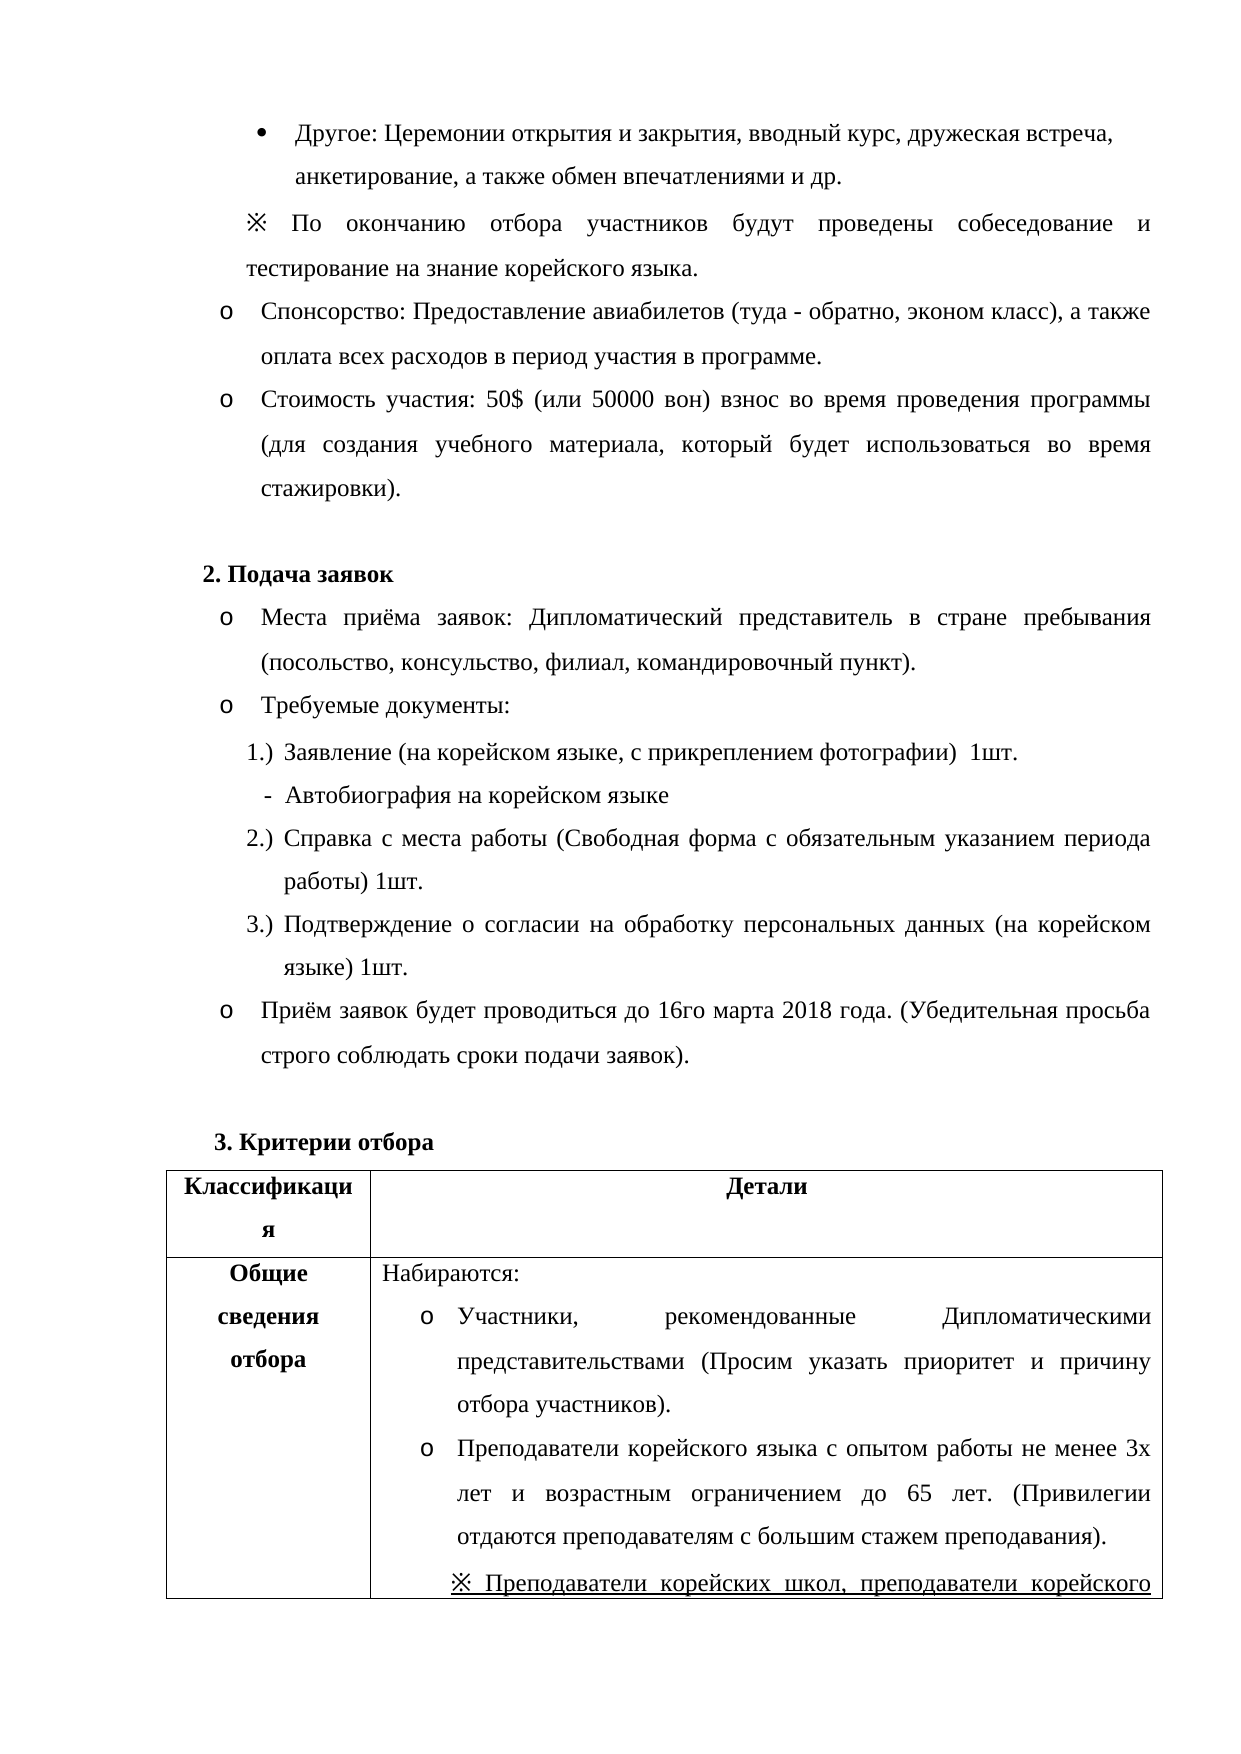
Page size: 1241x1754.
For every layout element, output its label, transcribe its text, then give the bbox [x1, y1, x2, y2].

list Подтверждение о согласии на обработку персональных данных (на корейском языке) 1шт. [246, 909, 1152, 981]
list Другое: Церемонии открытия и закрытия, вводный курс, дружеская встреча, анкетирование, а также обмен впечатлениями и др. [257, 118, 1152, 190]
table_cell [167, 1258, 370, 1598]
text ※ По окончанию отбора участников будут проведены собеседование и тестирование на знание корейского языка. [246, 204, 1152, 282]
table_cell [371, 1258, 1162, 1598]
table_header Классификация [167, 1171, 370, 1257]
list Заявление (на корейском языке, с прикреплением фотографии) 1шт. [246, 737, 1152, 765]
list Приём заявок будет проводиться до 16го марта 2018 года. (Убедительная просьба строго соблюдать сроки подачи заявок). [219, 995, 1152, 1069]
list Справка с места работы (Свободная форма с обязательным указанием периода работы) 1шт. [246, 823, 1152, 895]
text - Автобиография на корейском языке [189, 780, 1152, 808]
list Места приёма заявок: Дипломатический представитель в стране пребывания (посольство, консульство, филиал, командировочный пункт). [219, 602, 1152, 676]
list Стоимость участия: 50$ (или 50000 вон) взнос во время проведения программы (для создания учебного материала, который будет использоваться во время стажировки). [219, 384, 1152, 501]
list Спонсорство: Предоставление авиабилетов (туда - обратно, эконом класс), а также оплата всех расходов в период участия в программе. [219, 296, 1152, 370]
list Требуемые документы: [219, 690, 1152, 721]
text 2. Подача заявок [177, 559, 1152, 588]
text 3. Критерии отбора [177, 1127, 1152, 1156]
table_header Детали [371, 1171, 1162, 1257]
